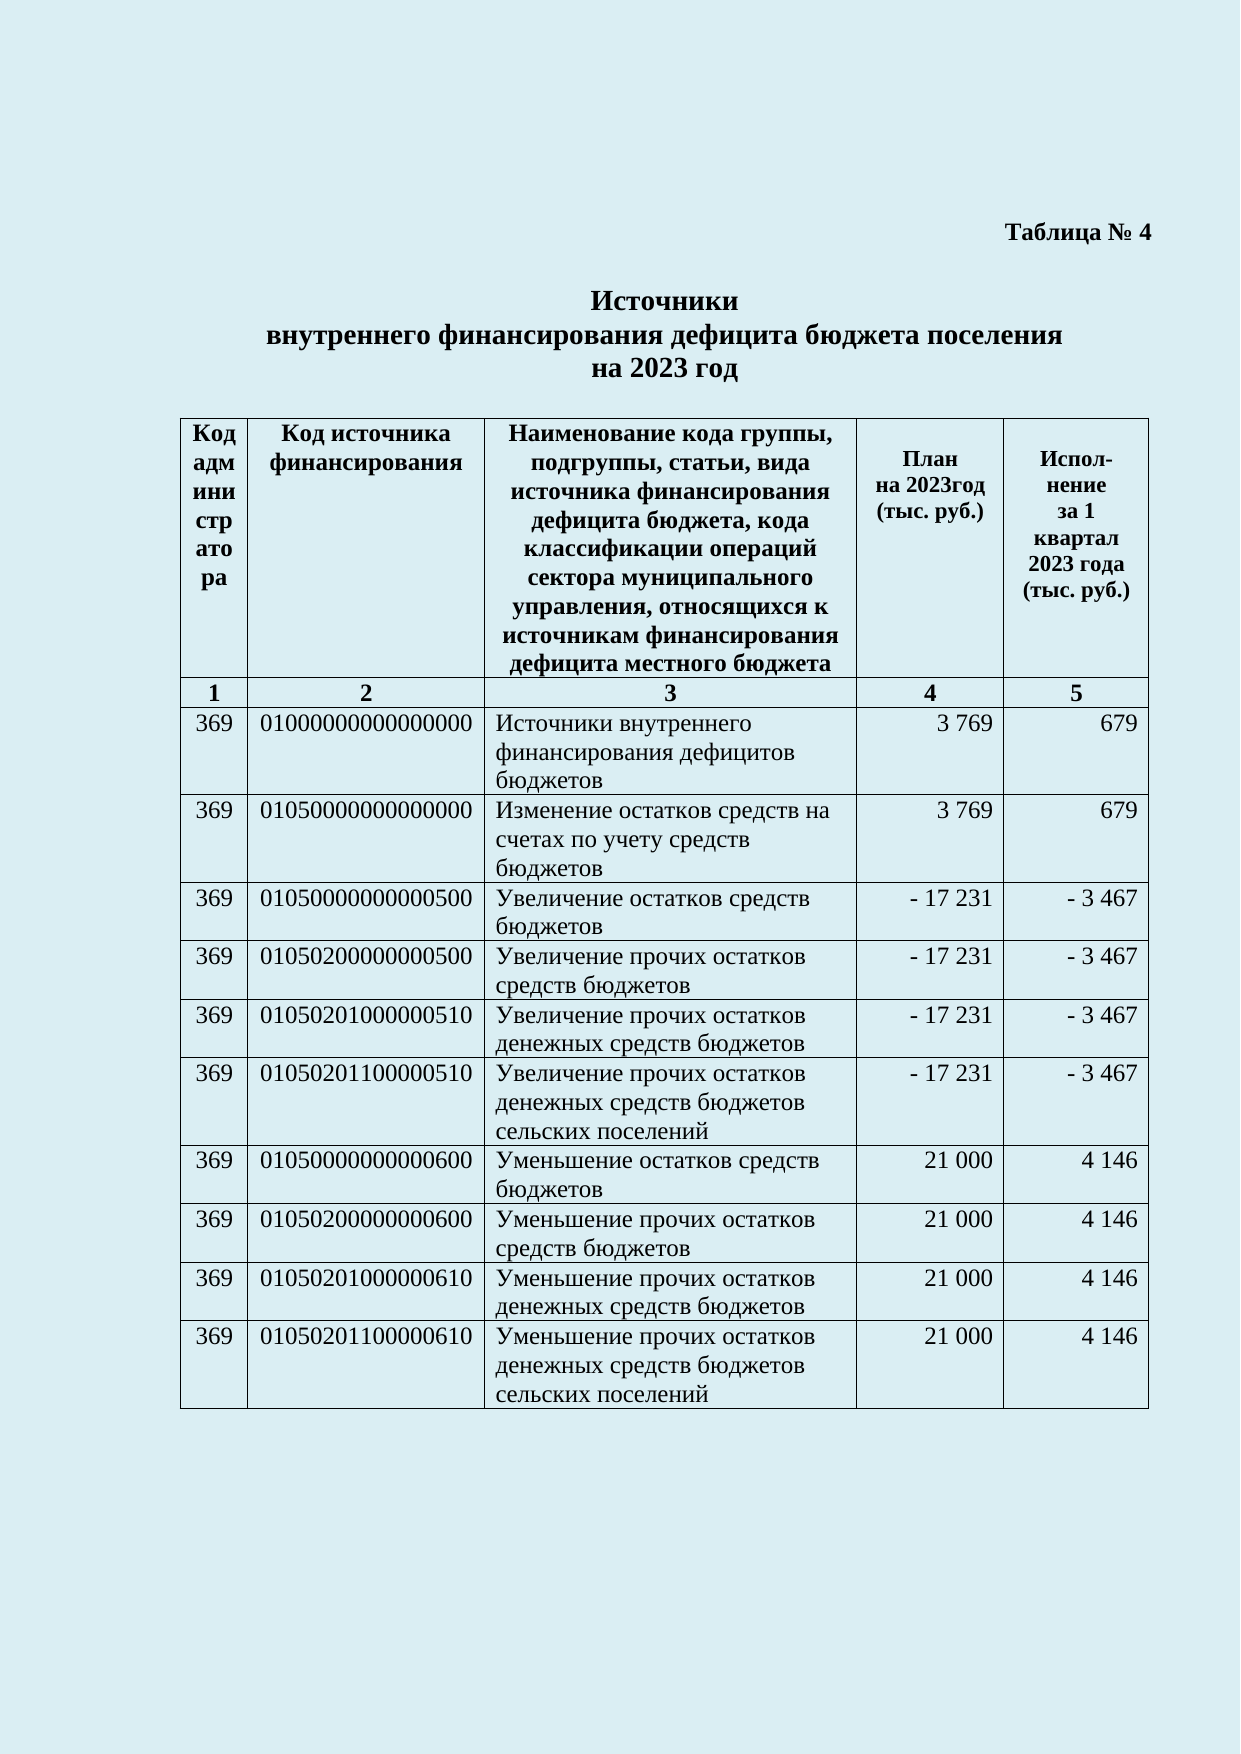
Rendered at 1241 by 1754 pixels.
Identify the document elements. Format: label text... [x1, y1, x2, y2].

table_cell 5 [1004, 678, 1148, 707]
table_cell - 17 231 [857, 883, 1003, 940]
table_cell - 17 231 [857, 941, 1003, 999]
table_cell 4 146 [1004, 1146, 1148, 1203]
table_cell 21 000 [857, 1204, 1003, 1262]
table_cell Изменение остатков средств на счетах по учету средств бюджетов [485, 795, 856, 882]
table_cell 4 146 [1004, 1321, 1148, 1407]
table_cell 369 [181, 708, 247, 794]
table_header Код источника финансирования [248, 419, 484, 677]
table_header Наименование кода группы, подгруппы, статьи, вида источника финансирования дефицита бюджета, кода классификации операций сектора муниципального управления, относящихся к источникам финансирования дефицита местного бюджета [485, 419, 856, 677]
table_cell Увеличение прочих остатков средств бюджетов [485, 941, 856, 999]
table_cell Уменьшение прочих остатков средств бюджетов [485, 1204, 856, 1262]
table_cell 4 146 [1004, 1204, 1148, 1262]
table_cell 679 [1004, 795, 1148, 882]
table_cell 01050000000000500 [248, 883, 484, 940]
table_cell Увеличение прочих остатков денежных средств бюджетов сельских поселений [485, 1058, 856, 1144]
text Источники [177, 283, 1152, 317]
table_cell 01050201100000510 [248, 1058, 484, 1144]
table_cell 369 [181, 795, 247, 882]
table_cell - 3 467 [1004, 883, 1148, 940]
text внутреннего финансирования дефицита бюджета поселения [177, 317, 1152, 350]
table_cell 369 [181, 1263, 247, 1320]
table_cell Увеличение остатков средств бюджетов [485, 883, 856, 940]
table_cell 4 146 [1004, 1263, 1148, 1320]
text Таблица № 4 [177, 217, 1152, 246]
table_cell Уменьшение прочих остатков денежных средств бюджетов сельских поселений [485, 1321, 856, 1407]
table_cell - 3 467 [1004, 1058, 1148, 1144]
text на 2023 год [177, 350, 1152, 384]
table_header Испол-нение за 1 квартал 2023 года (тыс. руб.) [1004, 419, 1148, 677]
table_cell - 3 467 [1004, 1000, 1148, 1057]
table_cell 369 [181, 1321, 247, 1407]
table_cell - 3 467 [1004, 941, 1148, 999]
table_cell 01000000000000000 [248, 708, 484, 794]
table_cell Источники внутреннего финансирования дефицитов бюджетов [485, 708, 856, 794]
table_cell 01050201000000510 [248, 1000, 484, 1057]
table_cell 3 [485, 678, 856, 707]
table_cell 369 [181, 1058, 247, 1144]
table_cell 21 000 [857, 1146, 1003, 1203]
table_header Код администратора [181, 419, 247, 677]
table_cell 679 [1004, 708, 1148, 794]
table_cell - 17 231 [857, 1000, 1003, 1057]
table_cell 3 769 [857, 795, 1003, 882]
table_cell 01050000000000600 [248, 1146, 484, 1203]
table_header План на 2023год (тыс. руб.) [857, 419, 1003, 677]
table_cell 369 [181, 883, 247, 940]
table_cell 1 [181, 678, 247, 707]
table_cell Уменьшение прочих остатков денежных средств бюджетов [485, 1263, 856, 1320]
table_cell Увеличение прочих остатков денежных средств бюджетов [485, 1000, 856, 1057]
table_cell 01050000000000000 [248, 795, 484, 882]
table_cell 01050200000000500 [248, 941, 484, 999]
table_cell 369 [181, 1146, 247, 1203]
table_cell Уменьшение остатков средств бюджетов [485, 1146, 856, 1203]
table_cell 21 000 [857, 1263, 1003, 1320]
table_cell 2 [248, 678, 484, 707]
table_cell - 17 231 [857, 1058, 1003, 1144]
table_cell 369 [181, 941, 247, 999]
table_cell 369 [181, 1000, 247, 1057]
table_cell 3 769 [857, 708, 1003, 794]
table_cell 01050201100000610 [248, 1321, 484, 1407]
table_cell 369 [181, 1204, 247, 1262]
table_cell 01050201000000610 [248, 1263, 484, 1320]
table_cell 4 [857, 678, 1003, 707]
table_cell 01050200000000600 [248, 1204, 484, 1262]
table_cell 21 000 [857, 1321, 1003, 1407]
